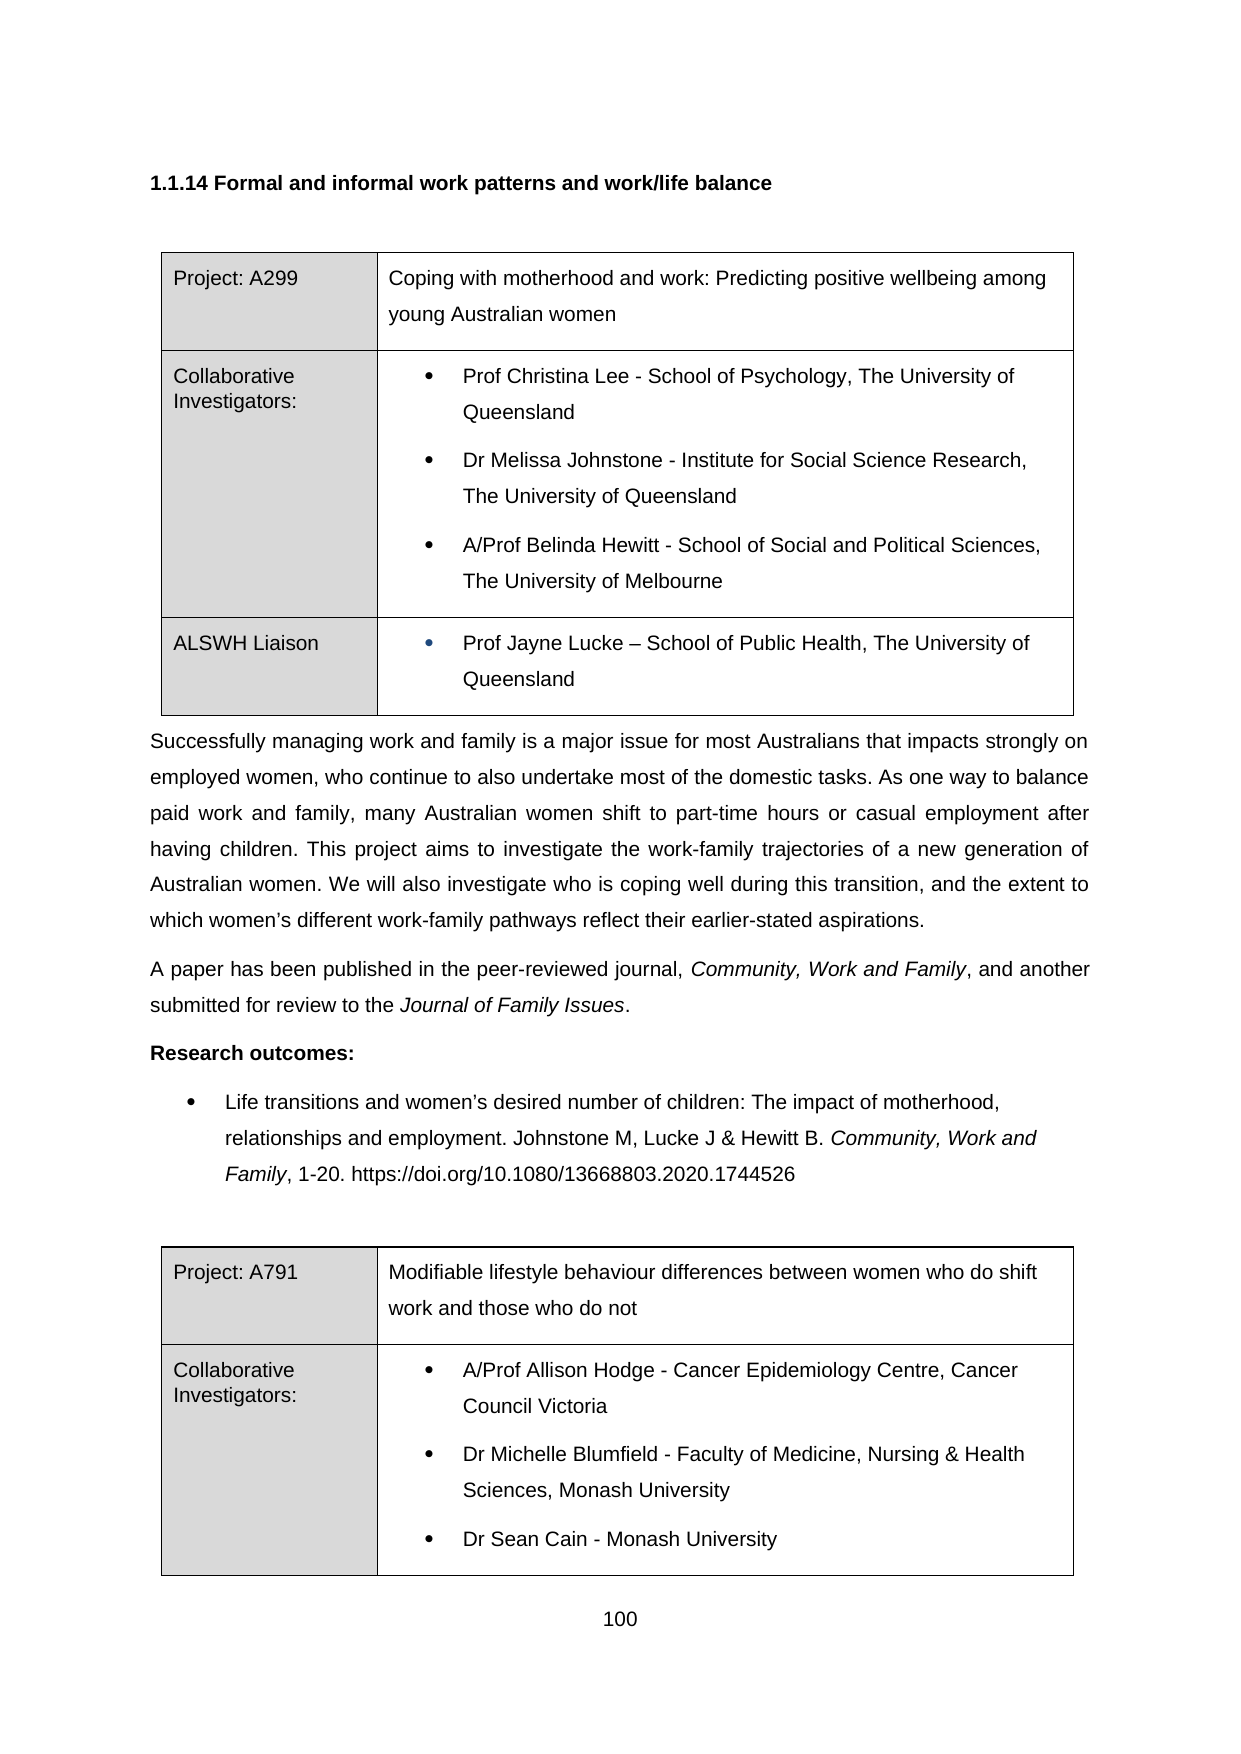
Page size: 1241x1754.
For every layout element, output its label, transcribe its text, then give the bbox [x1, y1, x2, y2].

table_cell ALSWH Liaison [162, 618, 377, 715]
table_header Modifiable lifestyle behaviour differences between women who do shift work and those who do not [378, 1248, 1073, 1344]
list Formal and informal work patterns and work/life balance [150, 171, 1090, 195]
table_cell Prof Christina Lee - School of Psychology, The University of Queensland Dr Melissa Johnstone - Institute for Social Science Research, The University of Queensland A/Prof Belinda Hewitt - School of Social and Political Sciences, The University of Melbourne [378, 351, 1073, 617]
list Life transitions and women’s desired number of children: The impact of motherhood, relationships and employment. Johnstone M, Lucke J & Hewitt B. Community, Work and Family, 1-20. https://doi.org/10.1080/13668803.2020.1744526 [187, 1089, 1090, 1185]
table_cell Prof Jayne Lucke – School of Public Health, The University of Queensland [378, 618, 1073, 715]
text Successfully managing work and family is a major issue for most Australians that impacts strongly on employed women, who continue to also undertake most of the domestic tasks. As one way to balance paid work and family, many Australian women shift to part-time hours or casual employment after having children. This project aims to investigate the work-family trajectories of a new generation of Australian women. We will also investigate who is coping well during this transition, and the extent to which women’s different work-family pathways reflect their earlier-stated aspirations. [150, 728, 1090, 932]
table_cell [378, 1345, 1073, 1575]
table_header Coping with motherhood and work: Predicting positive wellbeing among young Australian women [378, 253, 1073, 350]
text A paper has been published in the peer-reviewed journal, Community, Work and Family, and another submitted for review to the Journal of Family Issues. [150, 957, 1090, 1017]
table_header Project: A299 [162, 253, 377, 350]
text Research outcomes: [150, 1041, 1090, 1065]
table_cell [162, 1345, 377, 1575]
table_cell Collaborative Investigators: [162, 351, 377, 617]
table_header Project: A791 [162, 1248, 377, 1344]
